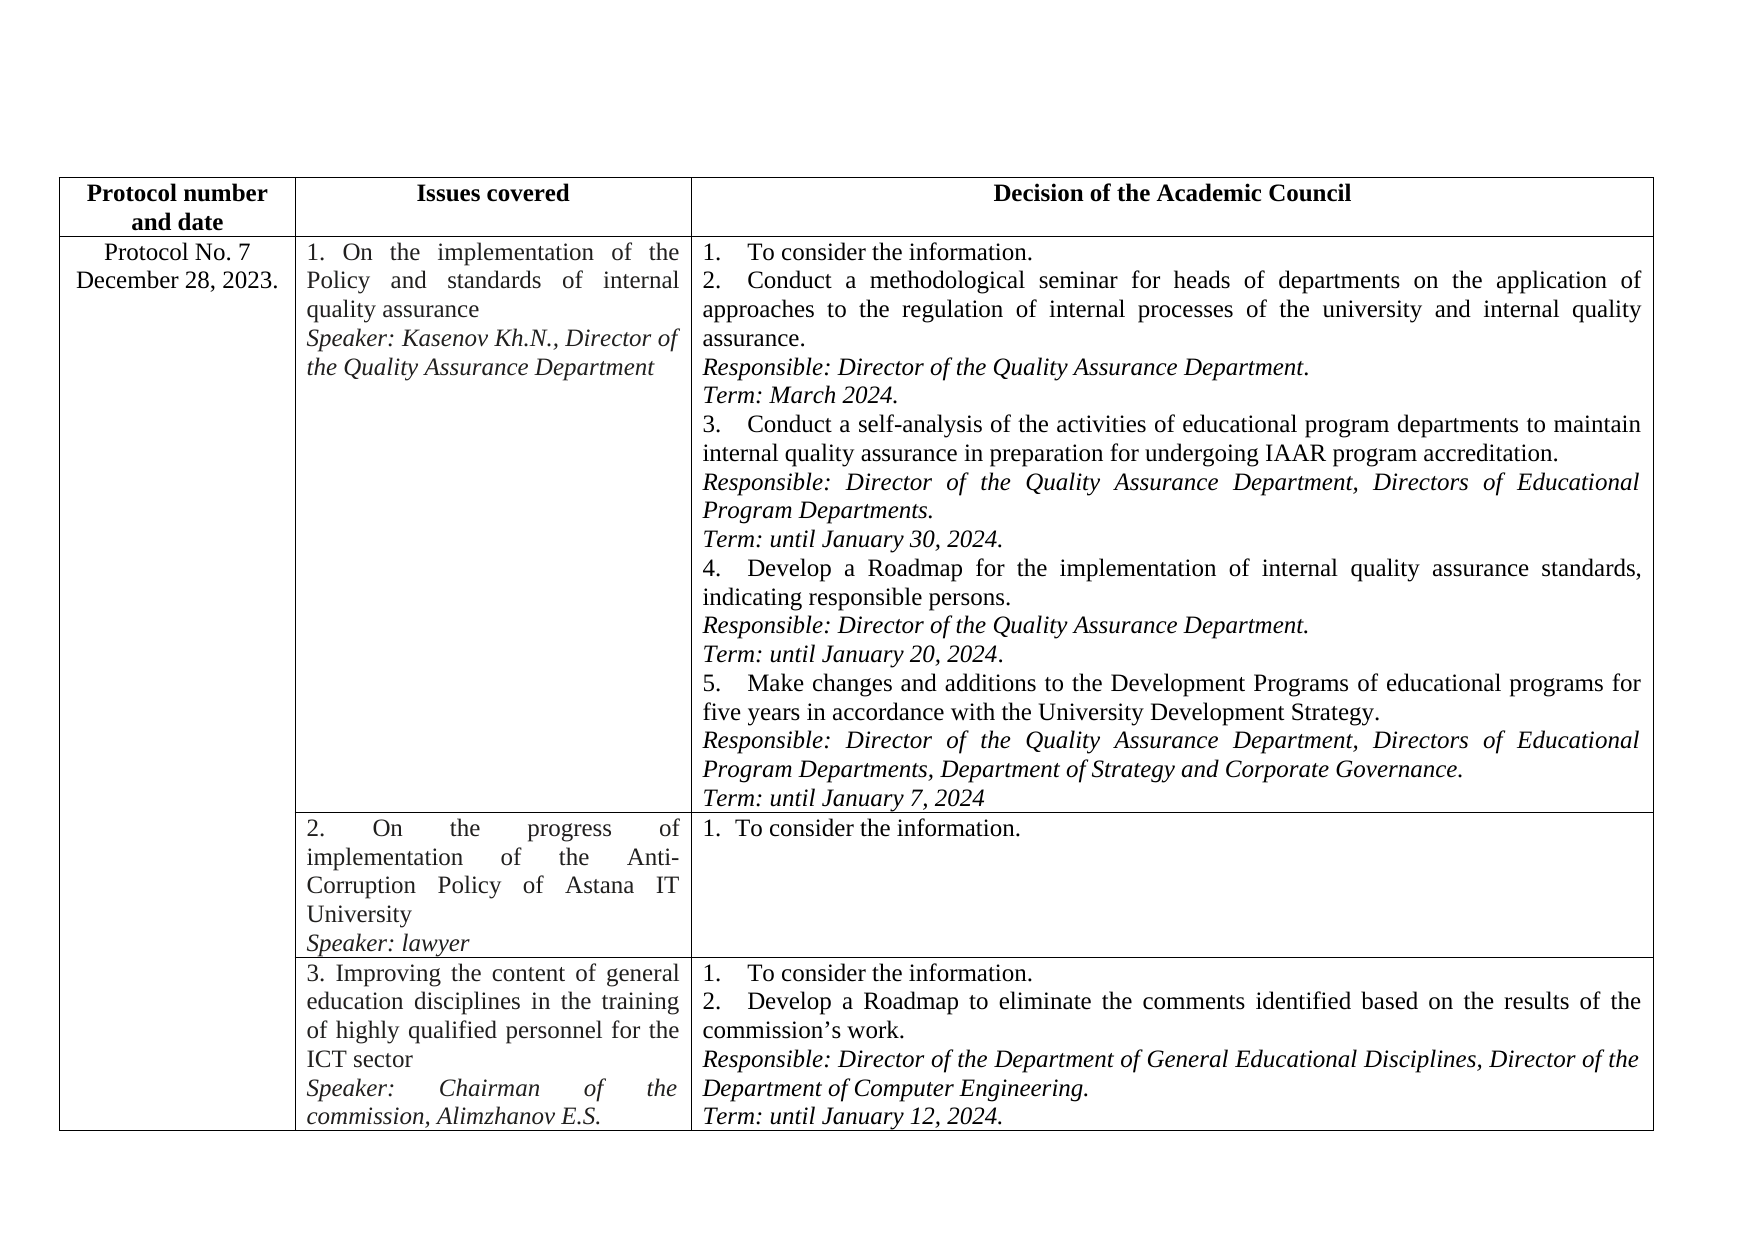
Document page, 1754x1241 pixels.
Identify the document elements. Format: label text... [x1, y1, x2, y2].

table_header Protocol number and date [60, 178, 295, 236]
table_header Decision of the Academic Council [692, 178, 1653, 236]
table_cell To consider the information. [692, 813, 1653, 957]
table_cell 2. On the progress of implementation of the Anti-Corruption Policy of Astana IT University Speaker: lawyer [296, 813, 691, 957]
table_cell To consider the information. Conduct a methodological seminar for heads of departments on the application of approaches to the regulation of internal processes of the university and internal quality assurance. Responsible: Director of the Quality Assurance Department. Term: March 2024. Conduct a self-analysis of the activities of educational program departments to maintain internal quality assurance in preparation for undergoing IAAR program accreditation. Responsible: Director of the Quality Assurance Department, Directors of Educational Program Departments. Term: until January 30, 2024. Develop a Roadmap for the implementation of internal quality assurance standards, indicating responsible persons. Responsible: Director of the Quality Assurance Department. Term: until January 20, 2024. Make changes and additions to the Development Programs of educational programs for five years in accordance with the University Development Strategy. Responsible: Director of the Quality Assurance Department, Directors of Educational Program Departments, Department of Strategy and Corporate Governance. Term: until January 7, 2024 [692, 237, 1653, 812]
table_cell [692, 958, 1653, 1130]
table_cell Protocol No. 7 December 28, 2023. [60, 237, 295, 1130]
table_header Issues covered [296, 178, 691, 236]
table_cell 1. On the implementation of the Policy and standards of internal quality assurance Speaker: Kasenov Kh.N., Director of the Quality Assurance Department [296, 237, 691, 812]
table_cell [296, 958, 691, 1130]
